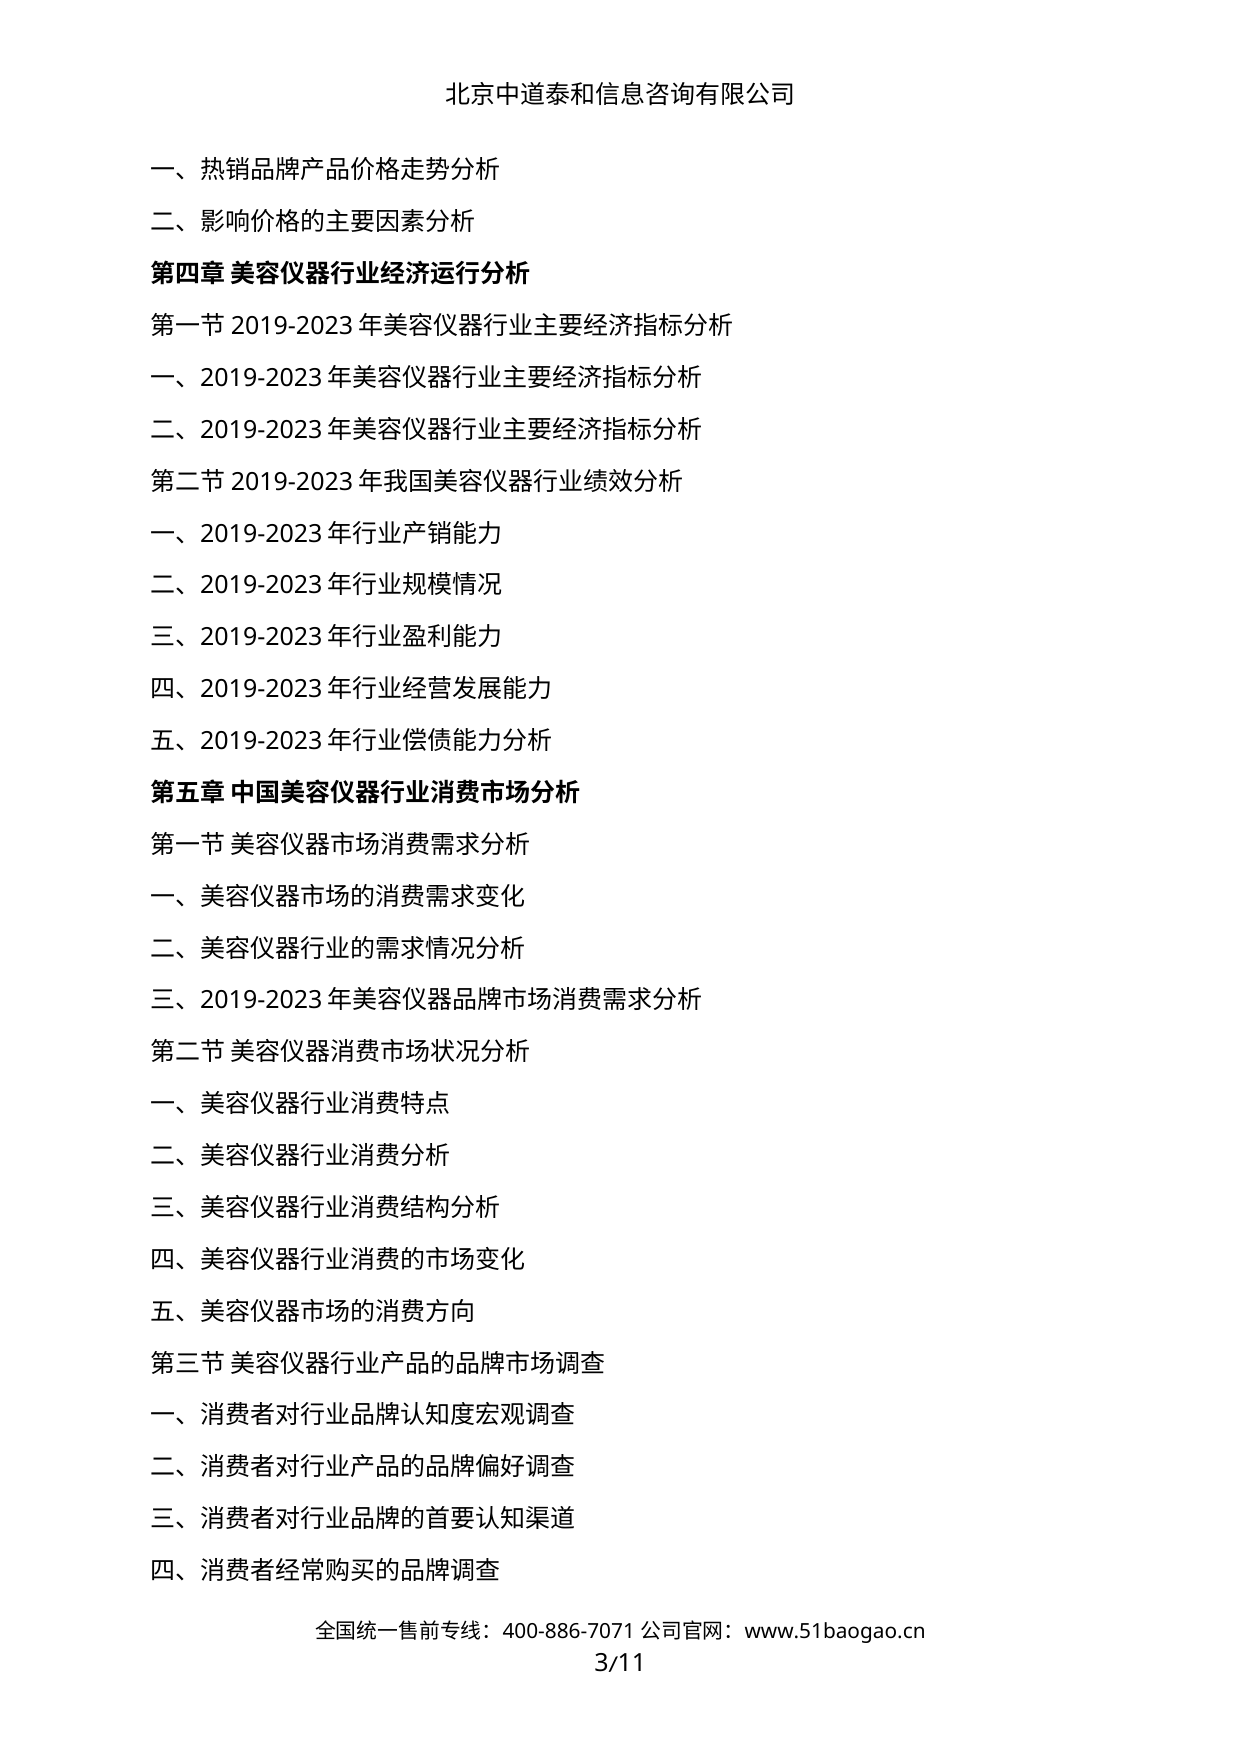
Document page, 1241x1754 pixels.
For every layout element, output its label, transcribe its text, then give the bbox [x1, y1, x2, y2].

text 四、2019-2023年行业经营发展能力 [150, 669, 1090, 705]
text 第二节 美容仪器消费市场状况分析 [150, 1032, 1090, 1068]
text 四、美容仪器行业消费的市场变化 [150, 1239, 1090, 1276]
text 三、消费者对行业品牌的首要认知渠道 [150, 1499, 1090, 1535]
text 一、美容仪器市场的消费需求变化 [150, 876, 1090, 912]
text 一、美容仪器行业消费特点 [150, 1084, 1090, 1120]
text 二、影响价格的主要因素分析 [150, 202, 1090, 238]
text 第三节 美容仪器行业产品的品牌市场调查 [150, 1343, 1090, 1379]
text 二、美容仪器行业的需求情况分析 [150, 928, 1090, 964]
text 第二节 2019-2023年我国美容仪器行业绩效分析 [150, 461, 1090, 497]
text 一、热销品牌产品价格走势分析 [150, 150, 1090, 186]
text 一、消费者对行业品牌认知度宏观调查 [150, 1395, 1090, 1431]
text 三、美容仪器行业消费结构分析 [150, 1187, 1090, 1224]
text 三、2019-2023年行业盈利能力 [150, 617, 1090, 653]
text 二、美容仪器行业消费分析 [150, 1136, 1090, 1172]
text 第一节 美容仪器市场消费需求分析 [150, 824, 1090, 861]
text 二、2019-2023年美容仪器行业主要经济指标分析 [150, 409, 1090, 446]
text 五、2019-2023年行业偿债能力分析 [150, 721, 1090, 757]
text 二、2019-2023年行业规模情况 [150, 565, 1090, 601]
text 第一节 2019-2023年美容仪器行业主要经济指标分析 [150, 306, 1090, 342]
text 三、2019-2023年美容仪器品牌市场消费需求分析 [150, 980, 1090, 1016]
text 第四章 美容仪器行业经济运行分析 [150, 254, 1090, 290]
text 一、2019-2023年行业产销能力 [150, 513, 1090, 549]
text 五、美容仪器市场的消费方向 [150, 1291, 1090, 1327]
text 四、消费者经常购买的品牌调查 [150, 1551, 1090, 1587]
text 第五章 中国美容仪器行业消费市场分析 [150, 772, 1090, 809]
text 一、2019-2023年美容仪器行业主要经济指标分析 [150, 357, 1090, 394]
text 二、消费者对行业产品的品牌偏好调查 [150, 1447, 1090, 1483]
